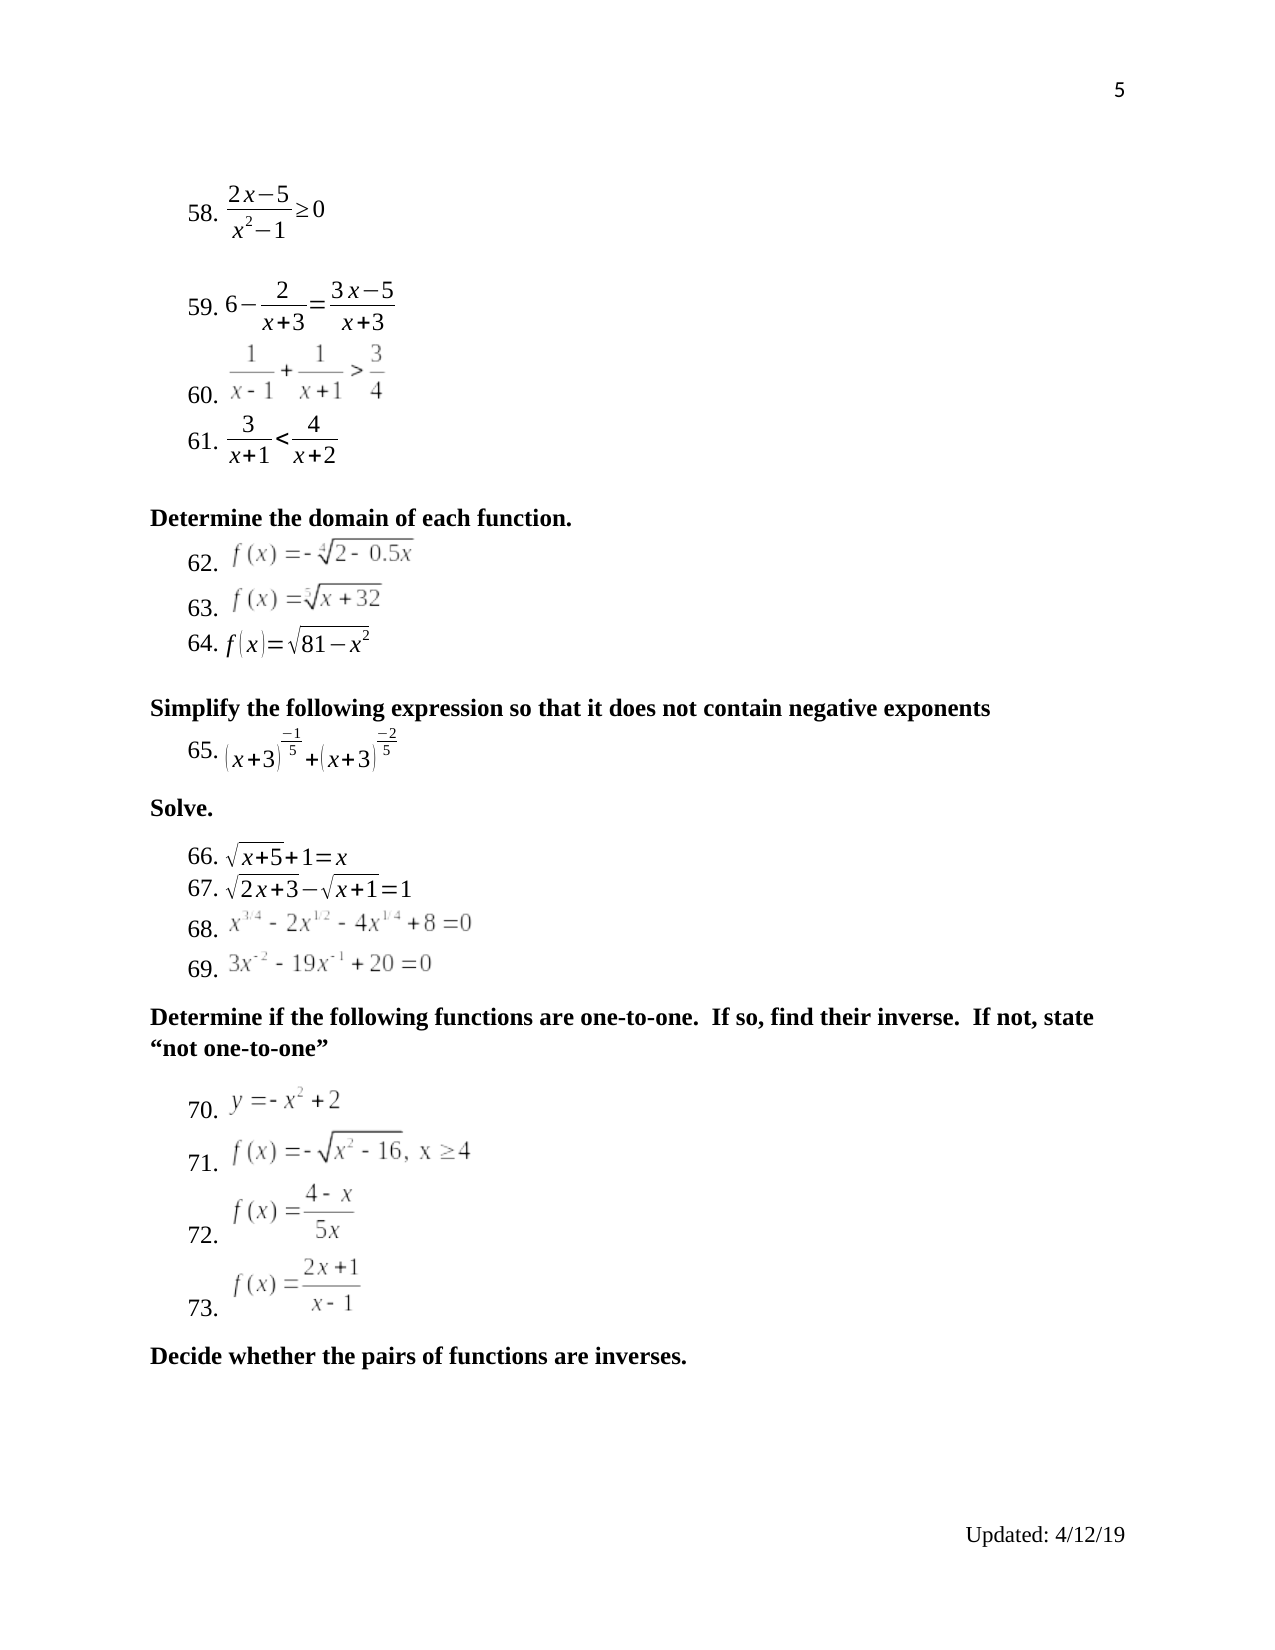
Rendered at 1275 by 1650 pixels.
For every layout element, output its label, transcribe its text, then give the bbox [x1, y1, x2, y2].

text Solve. [150, 793, 1125, 822]
list Determine the domain of each function. [150, 503, 1125, 532]
list Simplify the following expression so that it does not contain negative exponents [150, 693, 1125, 722]
text Determine if the following functions are one-to-one. If so, find their inverse. If not, state “not one-to-one” [150, 1002, 1125, 1062]
text Decide whether the pairs of functions are inverses. [150, 1341, 1125, 1369]
